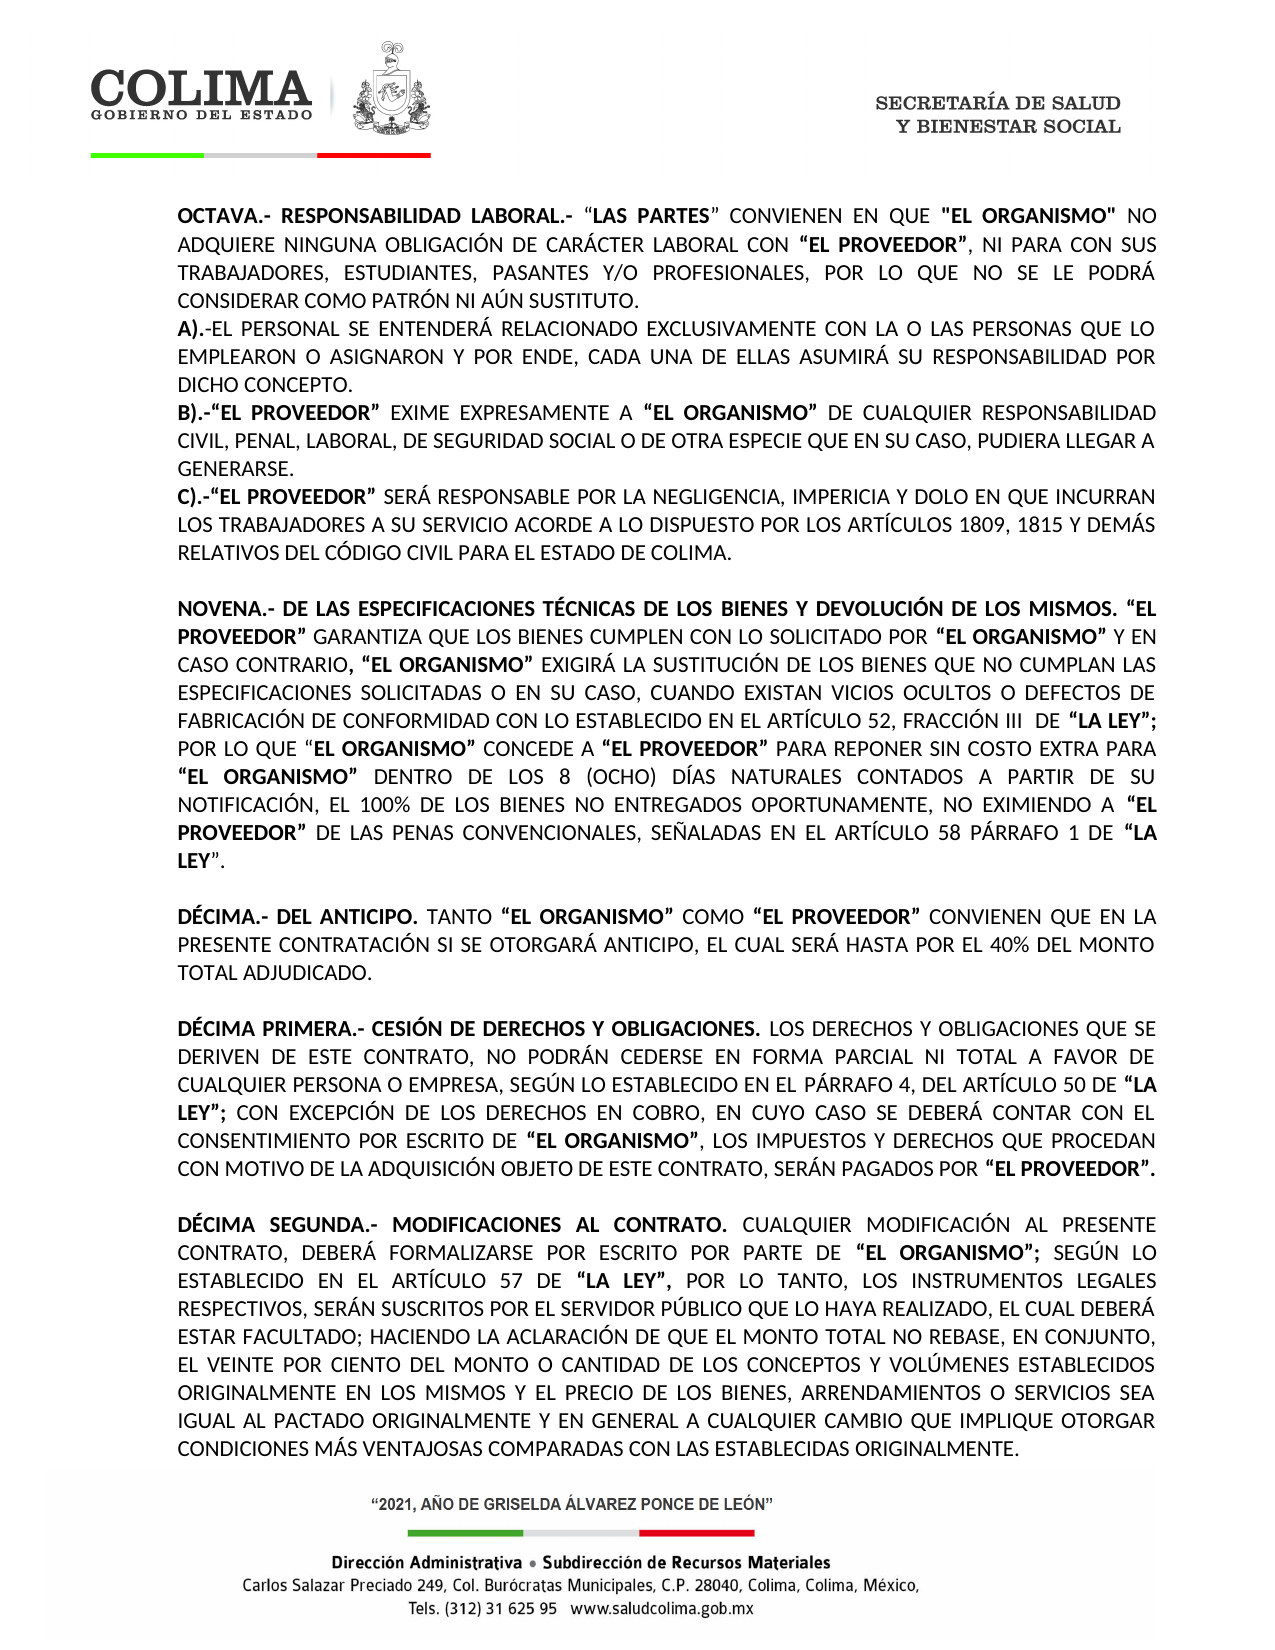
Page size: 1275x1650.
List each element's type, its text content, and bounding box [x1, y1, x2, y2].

text DÉCIMA SEGUNDA.- MODIFICACIONES AL CONTRATO. CUALQUIER MODIFICACIÓN AL PRESENTE CONTRATO, DEBERÁ FORMALIZARSE POR ESCRITO POR PARTE DE “EL ORGANISMO”; SEGÚN LO ESTABLECIDO EN EL ARTÍCULO 57 DE “LA LEY”, POR LO TANTO, LOS INSTRUMENTOS LEGALES RESPECTIVOS, SERÁN SUSCRITOS POR EL SERVIDOR PÚBLICO QUE LO HAYA REALIZADO, EL CUAL DEBERÁ ESTAR FACULTADO; HACIENDO LA ACLARACIÓN DE QUE EL MONTO TOTAL NO REBASE, EN CONJUNTO, EL VEINTE POR CIENTO DEL MONTO O CANTIDAD DE LOS CONCEPTOS Y VOLÚMENES ESTABLECIDOS ORIGINALMENTE EN LOS MISMOS Y EL PRECIO DE LOS BIENES, ARRENDAMIENTOS O SERVICIOS SEA IGUAL AL PACTADO ORIGINALMENTE Y EN GENERAL A CUALQUIER CAMBIO QUE IMPLIQUE OTORGAR CONDICIONES MÁS VENTAJOSAS COMPARADAS CON LAS ESTABLECIDAS ORIGINALMENTE. [177, 1210, 1157, 1463]
text NOVENA.- DE LAS ESPECIFICACIONES TÉCNICAS DE LOS BIENES Y DEVOLUCIÓN DE LOS MISMOS. “EL PROVEEDOR” GARANTIZA QUE LOS BIENES CUMPLEN CON LO SOLICITADO POR “EL ORGANISMO” Y EN CASO CONTRARIO, “EL ORGANISMO” EXIGIRÁ LA SUSTITUCIÓN DE LOS BIENES QUE NO CUMPLAN LAS ESPECIFICACIONES SOLICITADAS O EN SU CASO, CUANDO EXISTAN VICIOS OCULTOS O DEFECTOS DE FABRICACIÓN DE CONFORMIDAD CON LO ESTABLECIDO EN EL ARTÍCULO 52, FRACCIÓN III DE “LA LEY”; POR LO QUE “EL ORGANISMO” CONCEDE A “EL PROVEEDOR” PARA REPONER SIN COSTO EXTRA PARA “EL ORGANISMO” DENTRO DE LOS 8 (OCHO) DÍAS NATURALES CONTADOS A PARTIR DE SU NOTIFICACIÓN, EL 100% DE LOS BIENES NO ENTREGADOS OPORTUNAMENTE, NO EXIMIENDO A “EL PROVEEDOR” DE LAS PENAS CONVENCIONALES, SEÑALADAS EN EL ARTÍCULO 58 PÁRRAFO 1 DE “LA LEY”. [177, 594, 1157, 874]
text B).-“EL PROVEEDOR” EXIME EXPRESAMENTE A “EL ORGANISMO” DE CUALQUIER RESPONSABILIDAD CIVIL, PENAL, LABORAL, DE SEGURIDAD SOCIAL O DE OTRA ESPECIE QUE EN SU CASO, PUDIERA LLEGAR A GENERARSE. [177, 398, 1157, 482]
picture [46, 1467, 1158, 1641]
text OCTAVA.- RESPONSABILIDAD LABORAL.- “LAS PARTES” CONVIENEN EN QUE "EL ORGANISMO" NO ADQUIERE NINGUNA OBLIGACIÓN DE CARÁCTER LABORAL CON “EL PROVEEDOR”, NI PARA CON SUS TRABAJADORES, ESTUDIANTES, PASANTES Y/O PROFESIONALES, POR LO QUE NO SE LE PODRÁ CONSIDERAR COMO PATRÓN NI AÚN SUSTITUTO. [177, 202, 1157, 314]
text A).-EL PERSONAL SE ENTENDERÁ RELACIONADO EXCLUSIVAMENTE CON LA O LAS PERSONAS QUE LO EMPLEARON O ASIGNARON Y POR ENDE, CADA UNA DE ELLAS ASUMIRÁ SU RESPONSABILIDAD POR DICHO CONCEPTO. [177, 314, 1157, 398]
text DÉCIMA.- DEL ANTICIPO. TANTO “EL ORGANISMO” COMO “EL PROVEEDOR” CONVIENEN QUE EN LA PRESENTE CONTRATACIÓN SI SE OTORGARÁ ANTICIPO, EL CUAL SERÁ HASTA POR EL 40% DEL MONTO TOTAL ADJUDICADO. [177, 902, 1157, 986]
text C).-“EL PROVEEDOR” SERÁ RESPONSABLE POR LA NEGLIGENCIA, IMPERICIA Y DOLO EN QUE INCURRAN LOS TRABAJADORES A SU SERVICIO ACORDE A LO DISPUESTO POR LOS ARTÍCULOS 1809, 1815 Y DEMÁS RELATIVOS DEL CÓDIGO CIVIL PARA EL ESTADO DE COLIMA. [177, 482, 1157, 566]
text DÉCIMA PRIMERA.- CESIÓN DE DERECHOS Y OBLIGACIONES. LOS DERECHOS Y OBLIGACIONES QUE SE DERIVEN DE ESTE CONTRATO, NO PODRÁN CEDERSE EN FORMA PARCIAL NI TOTAL A FAVOR DE CUALQUIER PERSONA O EMPRESA, SEGÚN LO ESTABLECIDO EN EL PÁRRAFO 4, DEL ARTÍCULO 50 DE “LA LEY”; CON EXCEPCIÓN DE LOS DERECHOS EN COBRO, EN CUYO CASO SE DEBERÁ CONTAR CON EL CONSENTIMIENTO POR ESCRITO DE “EL ORGANISMO”, LOS IMPUESTOS Y DERECHOS QUE PROCEDAN CON MOTIVO DE LA ADQUISICIÓN OBJETO DE ESTE CONTRATO, SERÁN PAGADOS POR “EL PROVEEDOR”. [177, 1014, 1157, 1182]
picture [0, 31, 1238, 182]
